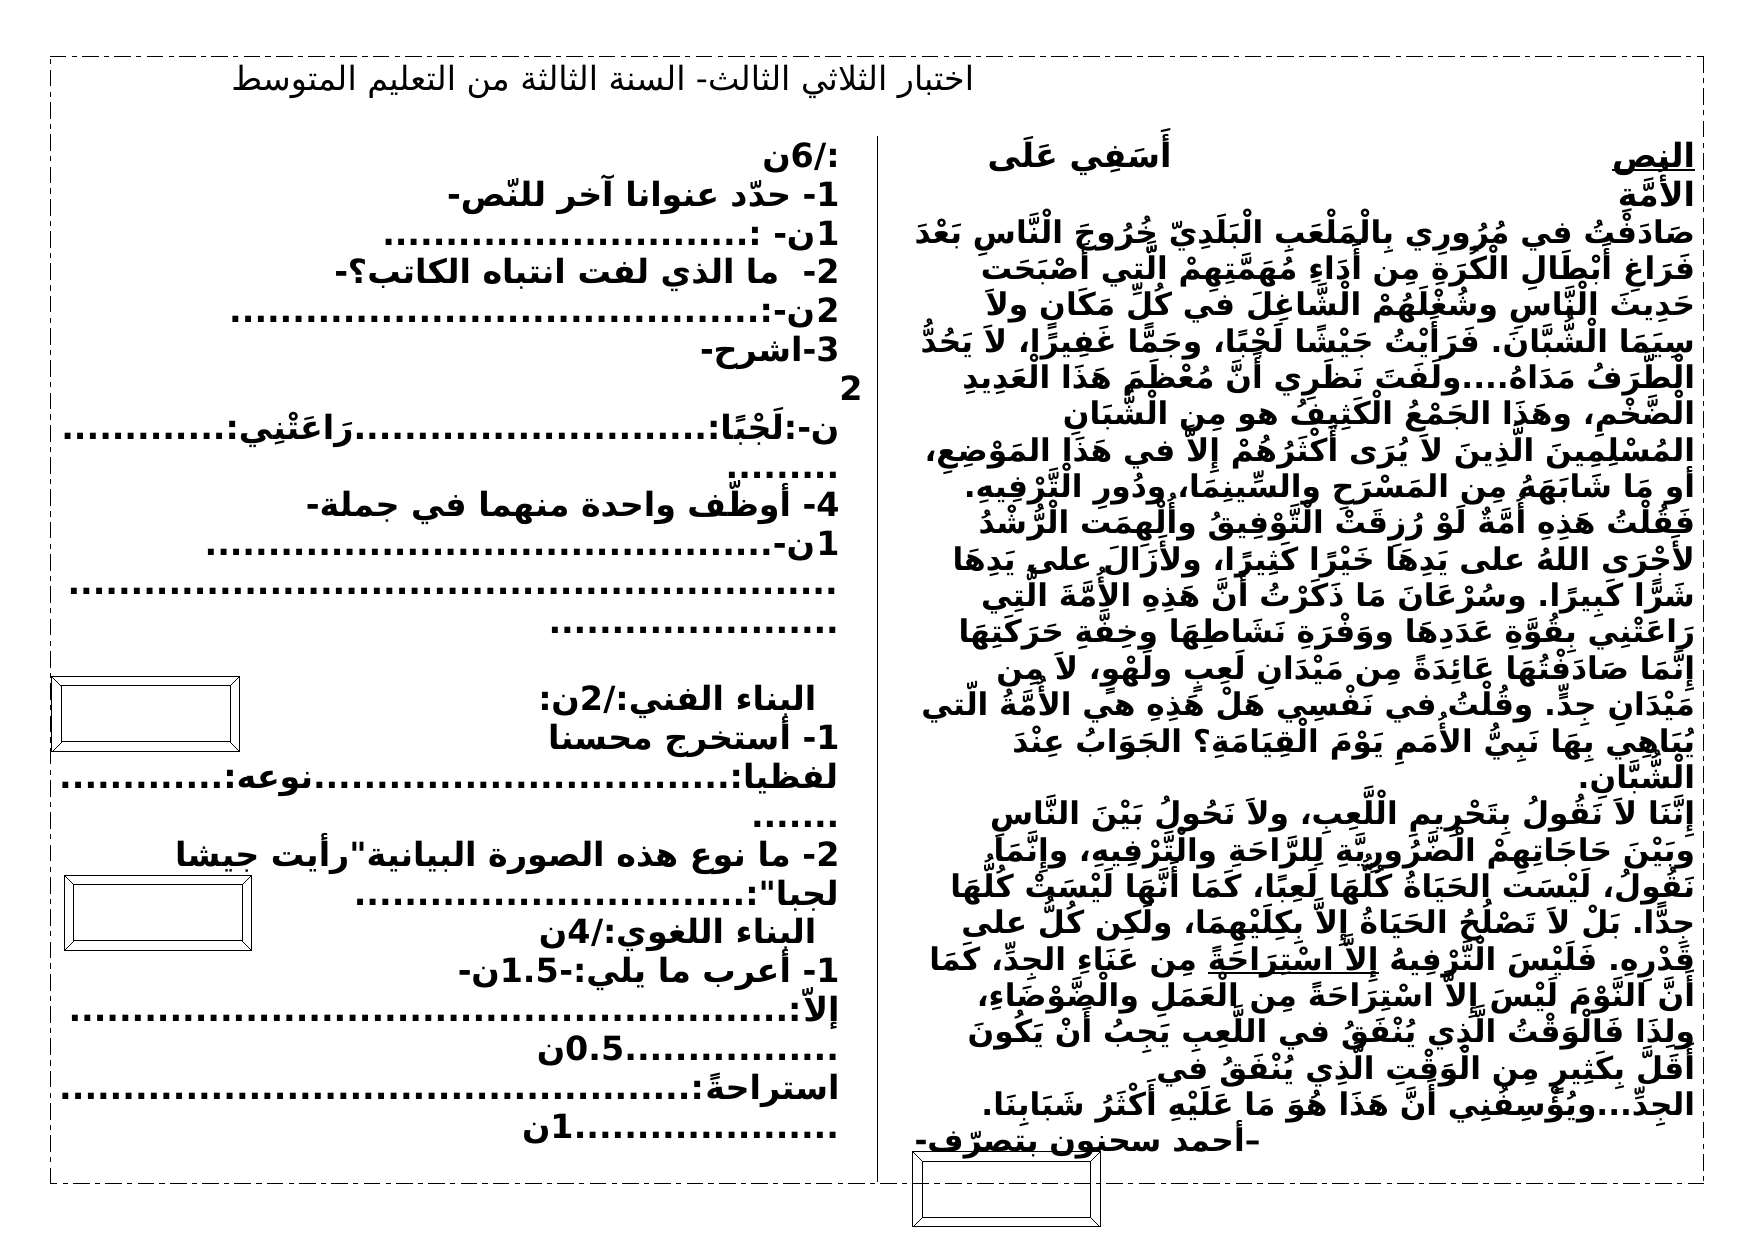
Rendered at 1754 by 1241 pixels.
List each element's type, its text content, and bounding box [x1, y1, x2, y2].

text البناء الفني:/2ن: [240, 680, 839, 718]
text 3-اشرح-2ن-:لَجْبًا:............................رَاعَتْنِي:...................... [59, 331, 839, 486]
text 1- أستخرج محسنا لفظيا:.................................نوعه:.................... [59, 718, 839, 835]
text 2ن لأوّل البناء الفكري:/6ن [59, 136, 839, 175]
text 2- ما نوع هذه الصورة البيانية"رأيت جيشا لجبا":............................... [59, 835, 839, 913]
text 1- أعرب ما يلي:-1.5ن- [59, 952, 839, 991]
text البناء الفني:/2ن: [59, 680, 239, 718]
text البناء اللغوي:/4ن [59, 913, 839, 952]
text صَادَفْتُ في مُرُورِي بِالْمَلْعَبِ الْبَلَدِيّ خُرُوجَ الْنَّاسِ بَعْدَ فَرَاغِ أَبْطَالِ الْكُرَةِ مِن أَدَاءِ مُهَمَّتِهِمْ الَّّتي أَصْبَحَت حَدِيثَ الْنَّاسِ وشُغْلَهُمْ الْشَّاغِلَ في كُلِّ مَكَانٍ ولاَ سِيَمَا الْشُّبَّانَ. فَرَأَيْتُ جَيْشًا لَجْبًا، وجَمًّا غَفِيرًا، لاَ يَحُدُّ الْطَّرَفُ مَدَاهُ....ولَفَتَ نَظَرِي أَنَّ مُعْظَمَ هَذَا الْعَدِيدِ الْضَّخْمِ، وهَذَا الجَمْعُ الْكَثِيفُ هو مِن الْشُّبَانِ المُسْلِمِينَ الَّذِينَ لاَ يُرَى أَكْثَرُهُمْ إِلاَّ في هَذَا المَوْضِعِ، أو مَا شَابَهَهُ مِن المَسْرَحِ والسِّينِمَا، ودُورِ الْتَّرْفِيهِ. [914, 214, 1695, 505]
text 2- ما الذي لفت انتباه الكاتب؟-2ن-:.......................................... [59, 253, 839, 331]
text –أحمد سحنون بتصرّف- [914, 1123, 1695, 1159]
text النص أَسَفِي عَلَى الأُمَّةِ [914, 136, 1695, 214]
text إلاّ:..........................................................................0.5ن [59, 991, 839, 1068]
text فَقُلْتُ هَذِهِ أُمَّةٌ لَوْ رُزِقَتْ الْتَّوْفِيقُ وأُلْهِمَت الْرُّشْدُ لأَجْرَى اللهُ على يَدِهَا خَيْرًا كَثِيرًا، ولأَزَالَ على يَدِهَا شَرًّا كَبِيرًا. وسُرْعَانَ مَا ذَكَرْتُ أَنَّ هَذِهِ الأُمَّةَ الَّتِي رَاعَتْنِي بِقُوَّةِ عَدَدِهَا ووَفْرَةِ نَشَاطِهَا وخِفَّةِ حَرَكَتِهَا إِنَّمَا صَادَفْتُهَا عَائِدَةً مِن مَيْدَانِ لَعِبٍ ولَهْوٍ، لاَ مِن مَيْدَانِ جِدٍّ. وقُلْتُ في نَفْسِي هَلْ هَذِهِ هي الأُمَّةُ الّتي يُبَاهِي بِهَا نَبِيُّ الأُمَمِ يَوْمَ الْقِيَامَةِ؟ الجَوَابُ عِنْدَ الْشُّبَّانِ. [914, 505, 1695, 796]
text .................................................................................... [59, 564, 839, 641]
text 4- أوظّف واحدة منهما في جملة-1ن-............................................. [59, 486, 839, 564]
text اختبار الثلاثي الثالث- السنة الثالثة من التعليم المتوسط [59, 59, 1695, 98]
text 1- حدّد عنوانا آخر للنّص-1ن- :.............................ن-................................................................................................. [59, 175, 839, 253]
text استراحةً:.......................................................................1ن [59, 1068, 839, 1146]
text إِنَّنَا لاَ نَقُولُ بِتَحْرِيمِ الْلَّعِبِ، ولاَ نَحُولُ بَيْنَ النَّاسِ وبَيْنَ حَاجَاتِهِمْ الْضَّرُورِيَّةِ لِلرَّاحَةِ والْتَّرْفِيهِ، وإِنَّمَا نَقُولُ، لَيْسَت الحَيَاةُ كُلُّهَا لَعِبًا، كَمَا أَنَّهَا لَيْسَتْ كُلُّهَا جِدًّا. بَلْ لاَ تَصْلُحُ الحَيَاةُ إِلاَّ بِكِلَيْهِمَا، ولَكِن كُلُّ على قَدْرِهِ. فَلَيْسَ الْتَّرْفِيهُ إِلاَّ اسْتِرَاحَةً مِن عَنَاءِ الجِدِّ، كَمَا أَنَّ النَّوْمَ لَيْسَ إِلاَّ اسْتِرَاحَةً مِن الْعَمَلِ والْضَّوْضَاءِ، ولِذَا فَالْوَقْتُ الَّذِي يُنْفَقُ في اللَّعِبِ يَجِبُ أَنْ يَكُونَ أَقَلَّ بِكَثِيرٍ مِن الْوَقْتِ الَّذِي يُنْفَقُ في الجِدِّ...ويُؤْسِفُنِي أَنَّ هَذَا هُوَ مَا عَلَيْهِ أَكْثَرُ شَبَابِنَا. [914, 796, 1695, 1123]
